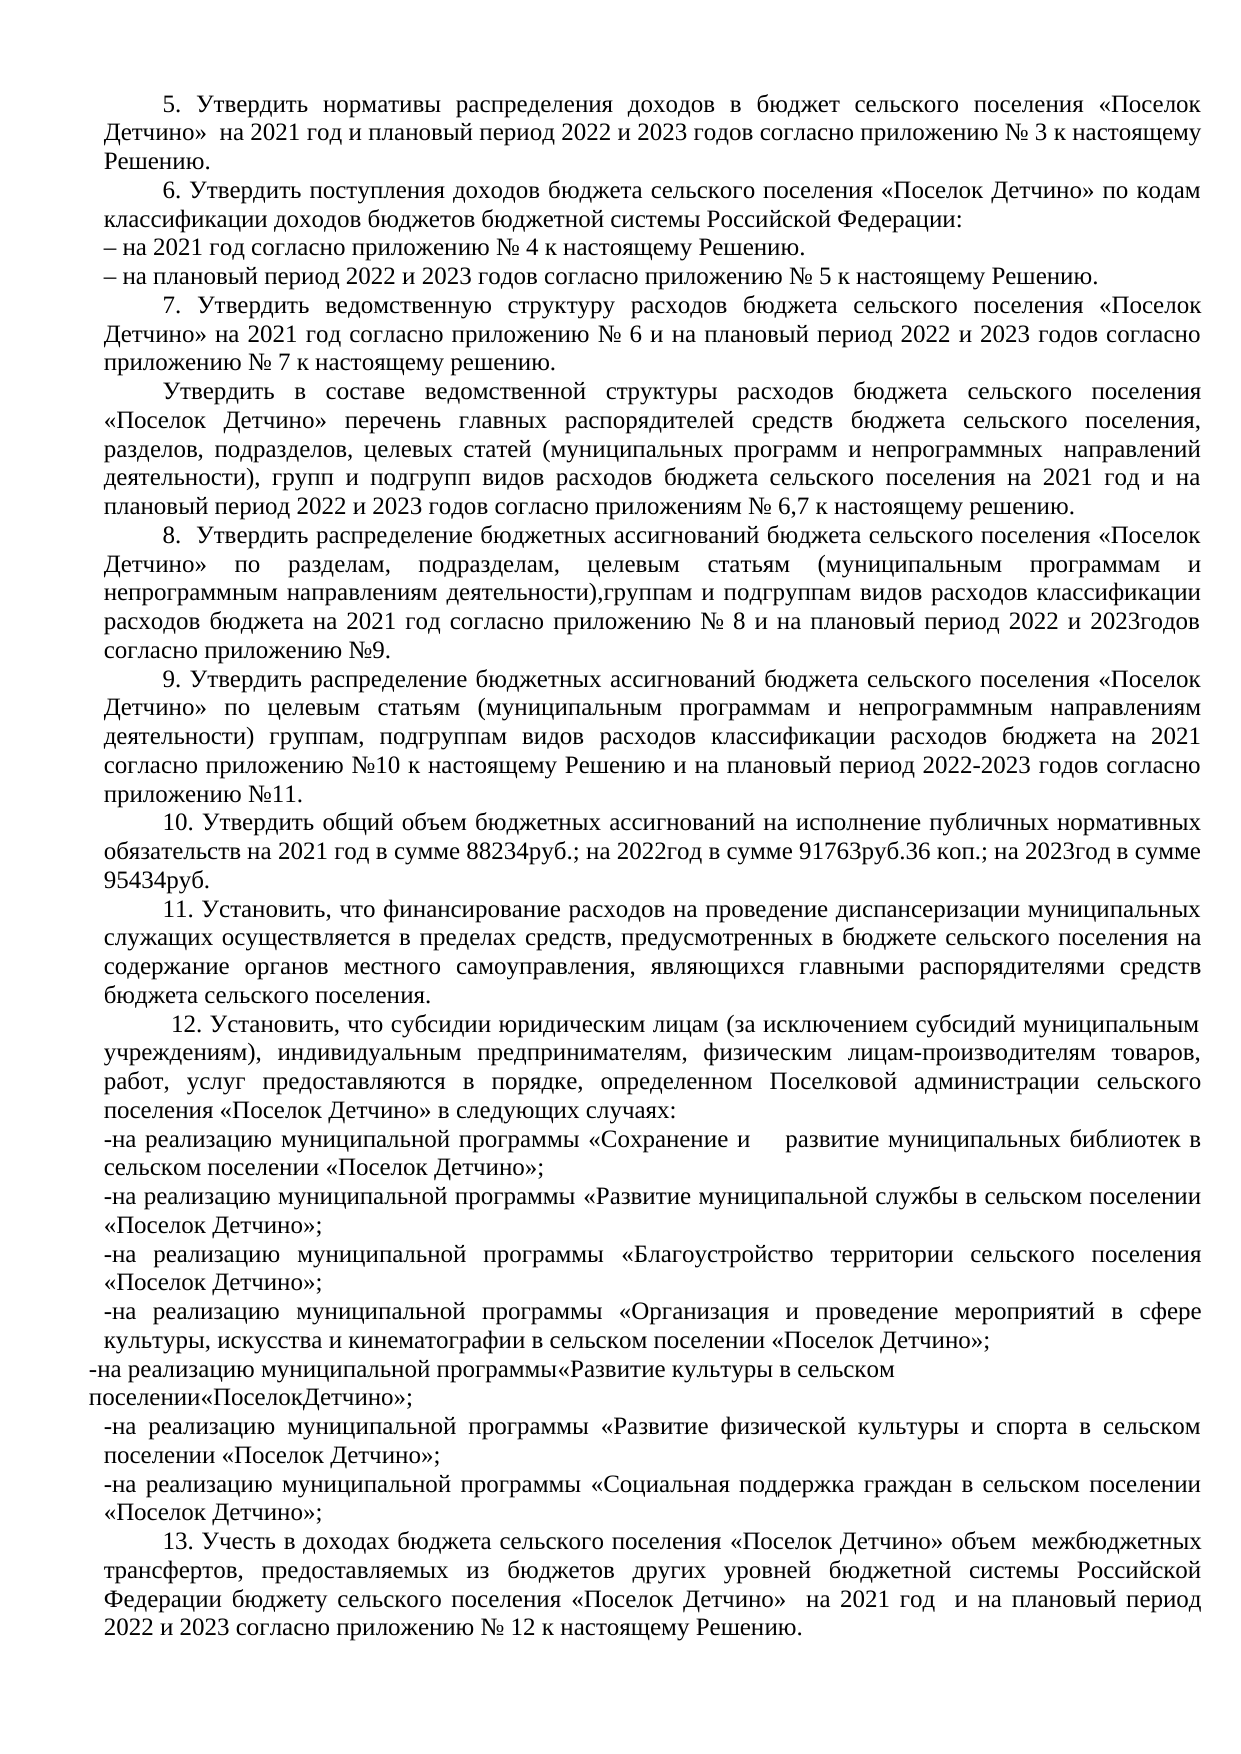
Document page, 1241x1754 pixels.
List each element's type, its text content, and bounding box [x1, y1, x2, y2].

text 7. Утвердить ведомственную структуру расходов бюджета сельского поселения «Поселок Детчино» на 2021 год согласно приложению № 6 и на плановый период 2022 и 2023 годов согласно приложению № 7 к настоящему решению. [103, 290, 1202, 376]
text -на реализацию муниципальной программы «Развитие муниципальной службы в сельском поселении «Поселок Детчино»; [103, 1181, 1202, 1239]
text -на реализацию муниципальной программы «Развитие физической культуры и спорта в сельском поселении «Поселок Детчино»; [103, 1411, 1202, 1469]
text – на 2021 год согласно приложению № 4 к настоящему Решению. [103, 232, 1202, 261]
text – на плановый период 2022 и 2023 годов согласно приложению № 5 к настоящему Решению. [103, 261, 1202, 290]
text 13. Учесть в доходах бюджета сельского поселения «Поселок Детчино» объем межбюджетных трансфертов, предоставляемых из бюджетов других уровней бюджетной системы Российской Федерации бюджету сельского поселения «Поселок Детчино» на 2021 год и на плановый период 2022 и 2023 согласно приложению № 12 к настоящему Решению. [103, 1526, 1202, 1641]
text -на реализацию муниципальной программы «Сохранение и развитие муниципальных библиотек в сельском поселении «Поселок Детчино»; [103, 1124, 1202, 1181]
text -на реализацию муниципальной программы «Социальная поддержка граждан в сельском поселении «Поселок Детчино»; [103, 1469, 1202, 1526]
text 12. Установить, что субсидии юридическим лицам (за исключением субсидий муниципальным учреждениям), индивидуальным предпринимателям, физическим лицам-производителям товаров, работ, услуг предоставляются в порядке, определенном Поселковой администрации сельского поселения «Поселок Детчино» в следующих случаях: [103, 1009, 1202, 1124]
text Утвердить в составе ведомственной структуры расходов бюджета сельского поселения «Поселок Детчино» перечень главных распорядителей средств бюджета сельского поселения, разделов, подразделов, целевых статей (муниципальных программ и непрограммных направлений деятельности), групп и подгрупп видов расходов бюджета сельского поселения на 2021 год и на плановый период 2022 и 2023 годов согласно приложениям № 6,7 к настоящему решению. [103, 376, 1202, 520]
text 9. Утвердить распределение бюджетных ассигнований бюджета сельского поселения «Поселок Детчино» по целевым статьям (муниципальным программам и непрограммным направлениям деятельности) группам, подгруппам видов расходов классификации расходов бюджета на 2021 согласно приложению №10 к настоящему Решению и на плановый период 2022-2023 годов согласно приложению №11. [103, 664, 1202, 807]
text 11. Установить, что финансирование расходов на проведение диспансеризации муниципальных служащих осуществляется в пределах средств, предусмотренных в бюджете сельского поселения на содержание органов местного самоуправления, являющихся главными распорядителями средств бюджета сельского поселения. [103, 894, 1202, 1009]
text -на реализацию муниципальной программы«Развитие культуры в сельском поселении«ПоселокДетчино»; [89, 1354, 1202, 1411]
text 6. Утвердить поступления доходов бюджета сельского поселения «Поселок Детчино» по кодам классификации доходов бюджетов бюджетной системы Российской Федерации: [103, 175, 1202, 232]
text 10. Утвердить общий объем бюджетных ассигнований на исполнение публичных нормативных обязательств на 2021 год в сумме 88234руб.; на 2022год в сумме 91763руб.36 коп.; на 2023год в сумме 95434руб. [103, 807, 1202, 894]
text 5. Утвердить нормативы распределения доходов в бюджет сельского поселения «Поселок Детчино» на 2021 год и плановый период 2022 и 2023 годов согласно приложению № 3 к настоящему Решению. [103, 89, 1202, 175]
text -на реализацию муниципальной программы «Организация и проведение мероприятий в сфере культуры, искусства и кинематографии в сельском поселении «Поселок Детчино»; [103, 1296, 1202, 1354]
text 8. Утвердить распределение бюджетных ассигнований бюджета сельского поселения «Поселок Детчино» по разделам, подразделам, целевым статьям (муниципальным программам и непрограммным направлениям деятельности),группам и подгруппам видов расходов классификации расходов бюджета на 2021 год согласно приложению № 8 и на плановый период 2022 и 2023годов согласно приложению №9. [103, 520, 1202, 664]
text -на реализацию муниципальной программы «Благоустройство территории сельского поселения «Поселок Детчино»; [103, 1239, 1202, 1296]
